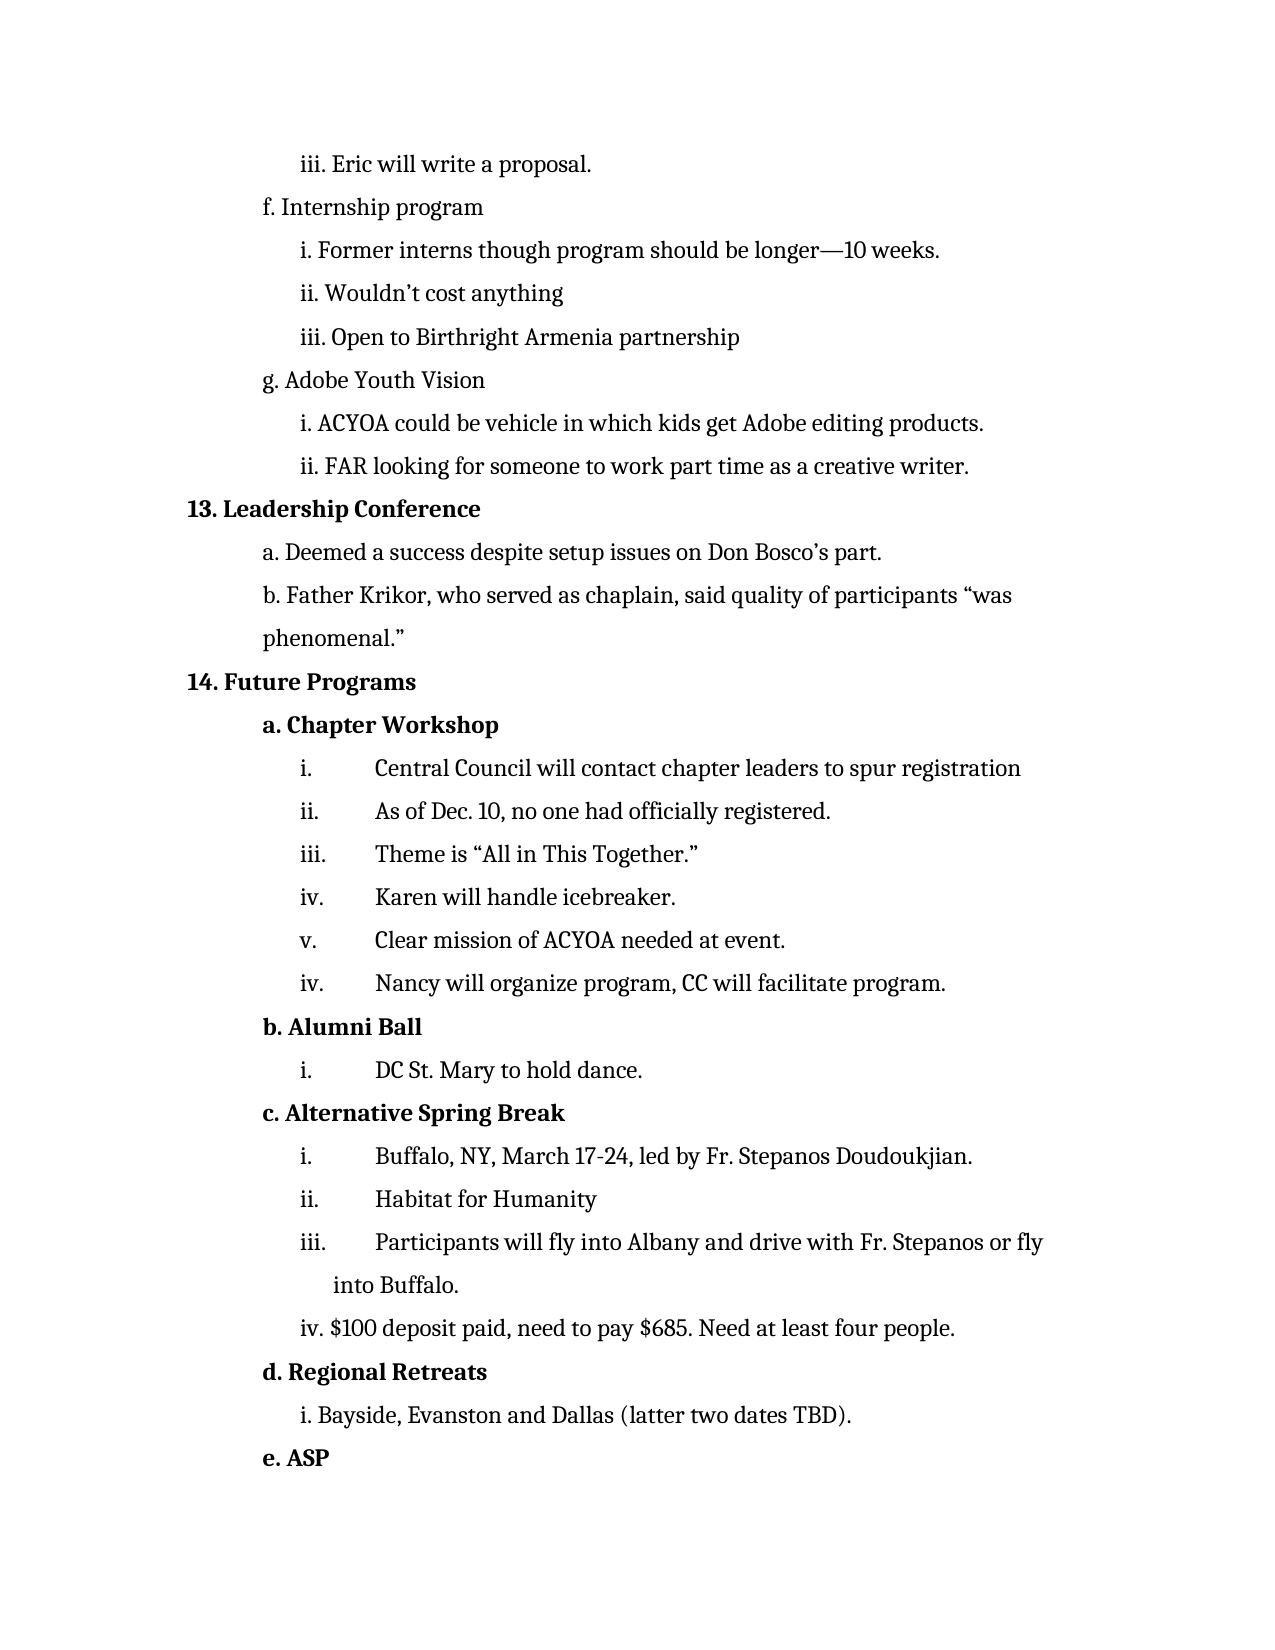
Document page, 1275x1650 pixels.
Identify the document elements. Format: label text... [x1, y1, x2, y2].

text i. Central Council will contact chapter leaders to spur registration [187, 754, 1087, 782]
text iii. Theme is “All in This Together.” [187, 840, 1087, 869]
text a. Deemed a success despite setup issues on Don Bosco’s part. [187, 538, 1087, 567]
text g. Adobe Youth Vision [187, 366, 1087, 394]
text 13. Leadership Conference [187, 495, 1087, 524]
text b. Alumni Ball [187, 1012, 1087, 1041]
text iv. Nancy will organize program, CC will facilitate program. [187, 969, 1087, 998]
text ii. Habitat for Humanity [187, 1185, 1087, 1214]
text c. Alternative Spring Break [187, 1099, 1087, 1127]
text iv. Karen will handle icebreaker. [187, 883, 1087, 912]
text 14. Future Programs [187, 667, 1087, 696]
text i. Bayside, Evanston and Dallas (latter two dates TBD). [187, 1401, 1087, 1429]
text iii. Open to Birthright Armenia partnership [187, 322, 1087, 351]
text e. ASP [187, 1444, 1087, 1472]
text iv. $100 deposit paid, need to pay $685. Need at least four people. [187, 1314, 1087, 1343]
text iii. Eric will write a proposal. [187, 150, 1087, 179]
text ii. FAR looking for someone to work part time as a creative writer. [187, 452, 1087, 481]
text i. ACYOA could be vehicle in which kids get Adobe editing products. [187, 409, 1087, 437]
text i. DC St. Mary to hold dance. [187, 1056, 1087, 1084]
text a. Chapter Workshop [187, 711, 1087, 739]
text d. Regional Retreats [187, 1357, 1087, 1386]
text ii. As of Dec. 10, no one had officially registered. [187, 797, 1087, 826]
text f. Internship program [187, 193, 1087, 222]
text iii. Participants will fly into Albany and drive with Fr. Stepanos or fly into Buffalo. [187, 1228, 1087, 1300]
text b. Father Krikor, who served as chaplain, said quality of participants “was phenomenal.” [262, 581, 1087, 653]
text i. Buffalo, NY, March 17-24, led by Fr. Stepanos Doudoukjian. [187, 1142, 1087, 1171]
text v. Clear mission of ACYOA needed at event. [187, 926, 1087, 955]
text ii. Wouldn’t cost anything [187, 279, 1087, 308]
text i. Former interns though program should be longer—10 weeks. [187, 236, 1087, 265]
